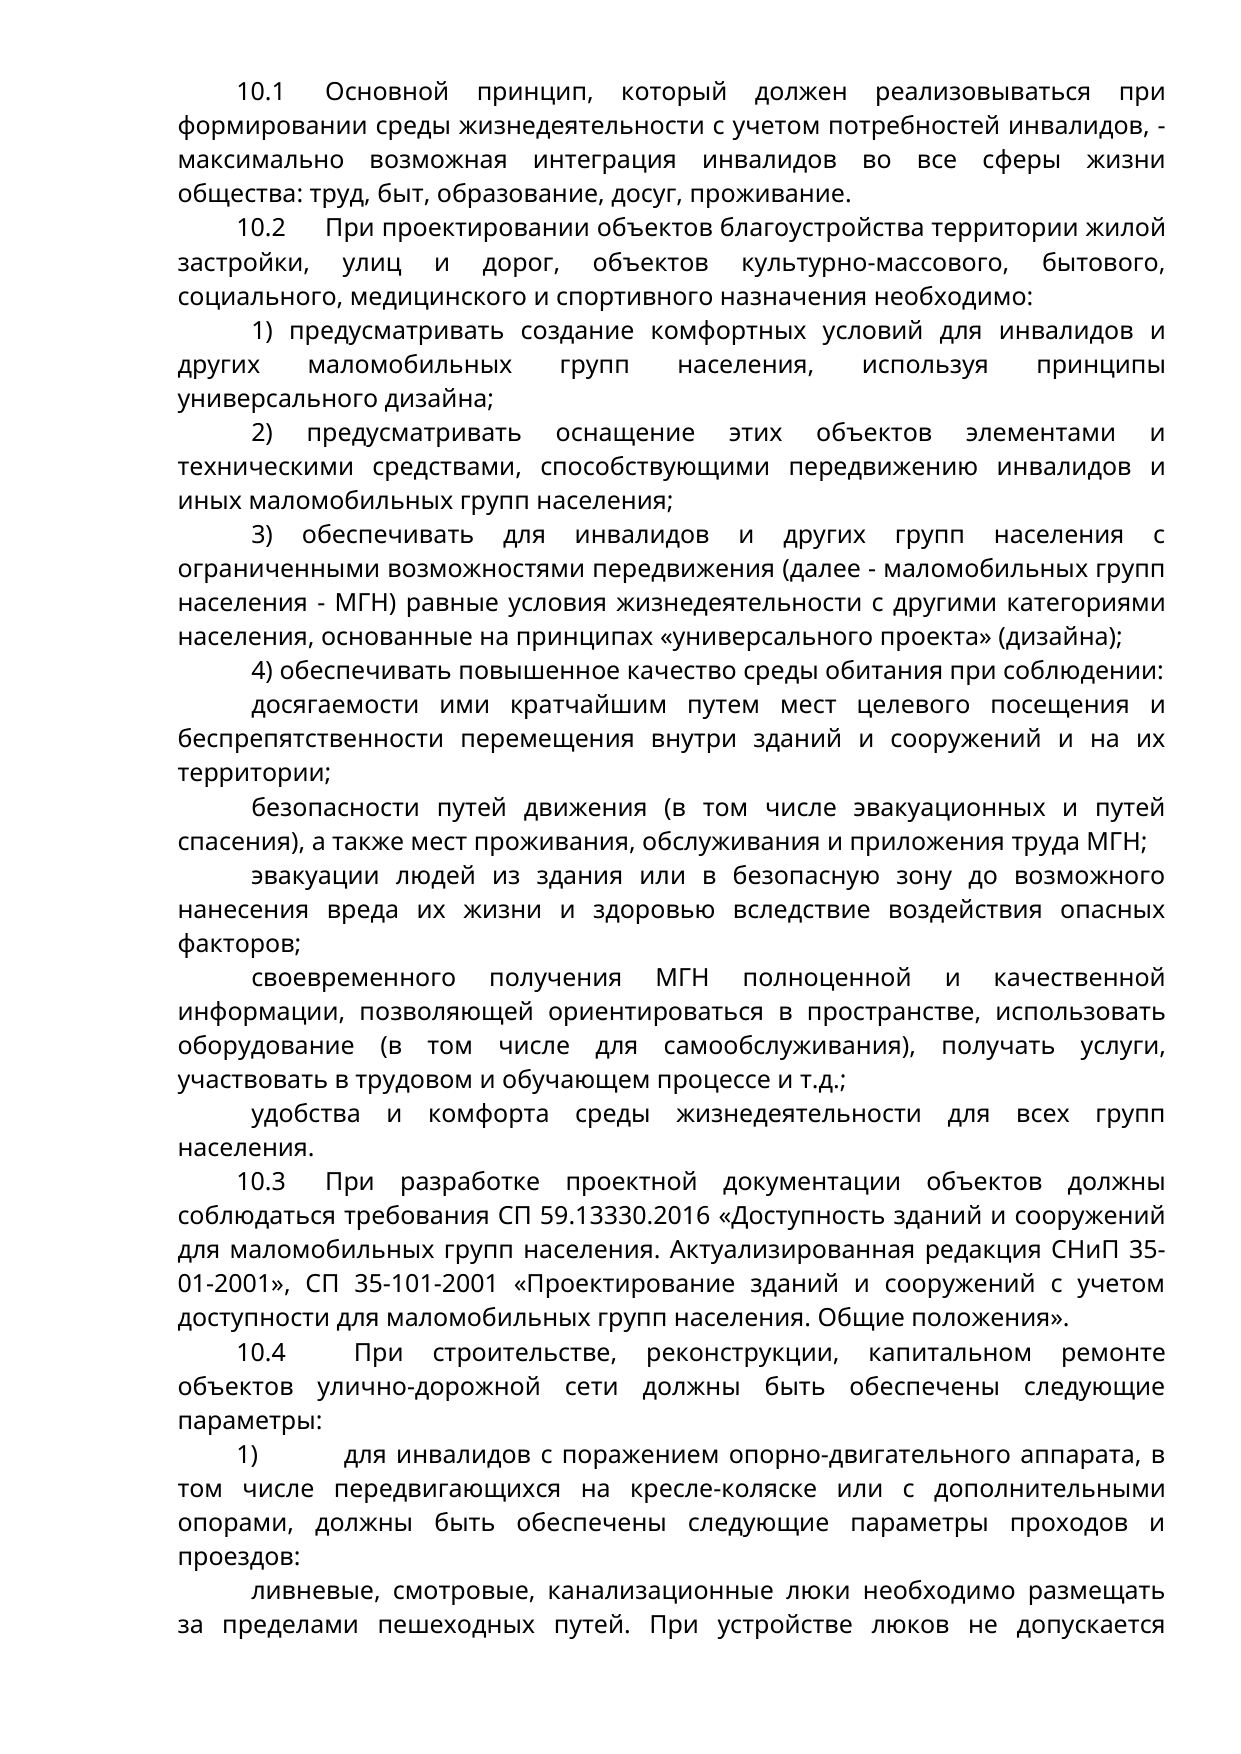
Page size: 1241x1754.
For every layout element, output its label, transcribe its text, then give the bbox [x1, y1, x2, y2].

list безопасности путей движения (в том числе эвакуационных и путей спасения), а также мест проживания, обслуживания и приложения труда МГН; [177, 789, 1167, 857]
text 3) обеспечивать для инвалидов и других групп населения с ограниченными возможностями передвижения (далее - маломобильных групп населения - МГН) равные условия жизнедеятельности с другими категориями населения, основанные на принципах «универсального проекта» (дизайна); [177, 517, 1167, 653]
list эвакуации людей из здания или в безопасную зону до возможного нанесения вреда их жизни и здоровью вследствие воздействия опасных факторов; [177, 857, 1167, 959]
text 1) предусматривать создание комфортных условий для инвалидов и других маломобильных групп населения, используя принципы универсального дизайна; [177, 312, 1167, 414]
text 4) обеспечивать повышенное качество среды обитания при соблюдении: [177, 653, 1167, 687]
list своевременного получения МГН полноценной и качественной информации, позволяющей ориентироваться в пространстве, использовать оборудование (в том числе для самообслуживания), получать услуги, участвовать в трудовом и обучающем процессе и т.д.; [177, 959, 1167, 1096]
list досягаемости ими кратчайшим путем мест целевого посещения и беспрепятственности перемещения внутри зданий и сооружений и на их территории; [177, 687, 1167, 789]
list удобства и комфорта среды жизнедеятельности для всех групп населения. [177, 1096, 1167, 1164]
list Основной принцип, который должен реализовываться при формировании среды жизнедеятельности с учетом потребностей инвалидов, - максимально возможная интеграция инвалидов во все сферы жизни общества: труд, быт, образование, досуг, проживание. [177, 74, 1167, 210]
list При проектировании объектов благоустройства территории жилой застройки, улиц и дорог, объектов культурно-массового, бытового, социального, медицинского и спортивного назначения необходимо: [177, 210, 1167, 312]
list При строительстве, реконструкции, капитальном ремонте объектов улично-дорожной сети должны быть обеспечены следующие параметры: [177, 1334, 1167, 1436]
text 2) предусматривать оснащение этих объектов элементами и техническими средствами, способствующими передвижению инвалидов и иных маломобильных групп населения; [177, 414, 1167, 517]
list для инвалидов с поражением опорно-двигательного аппарата, в том числе передвигающихся на кресле-коляске или с дополнительными опорами, должны быть обеспечены следующие параметры проходов и проездов: [177, 1436, 1167, 1573]
list При разработке проектной документации объектов должны соблюдаться требования СП 59.13330.2016 «Доступность зданий и сооружений для маломобильных групп населения. Актуализированная редакция СНиП 35-01-2001», СП 35-101-2001 «Проектирование зданий и сооружений с учетом доступности для маломобильных групп населения. Общие положения». [177, 1164, 1167, 1334]
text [177, 1573, 1167, 1641]
